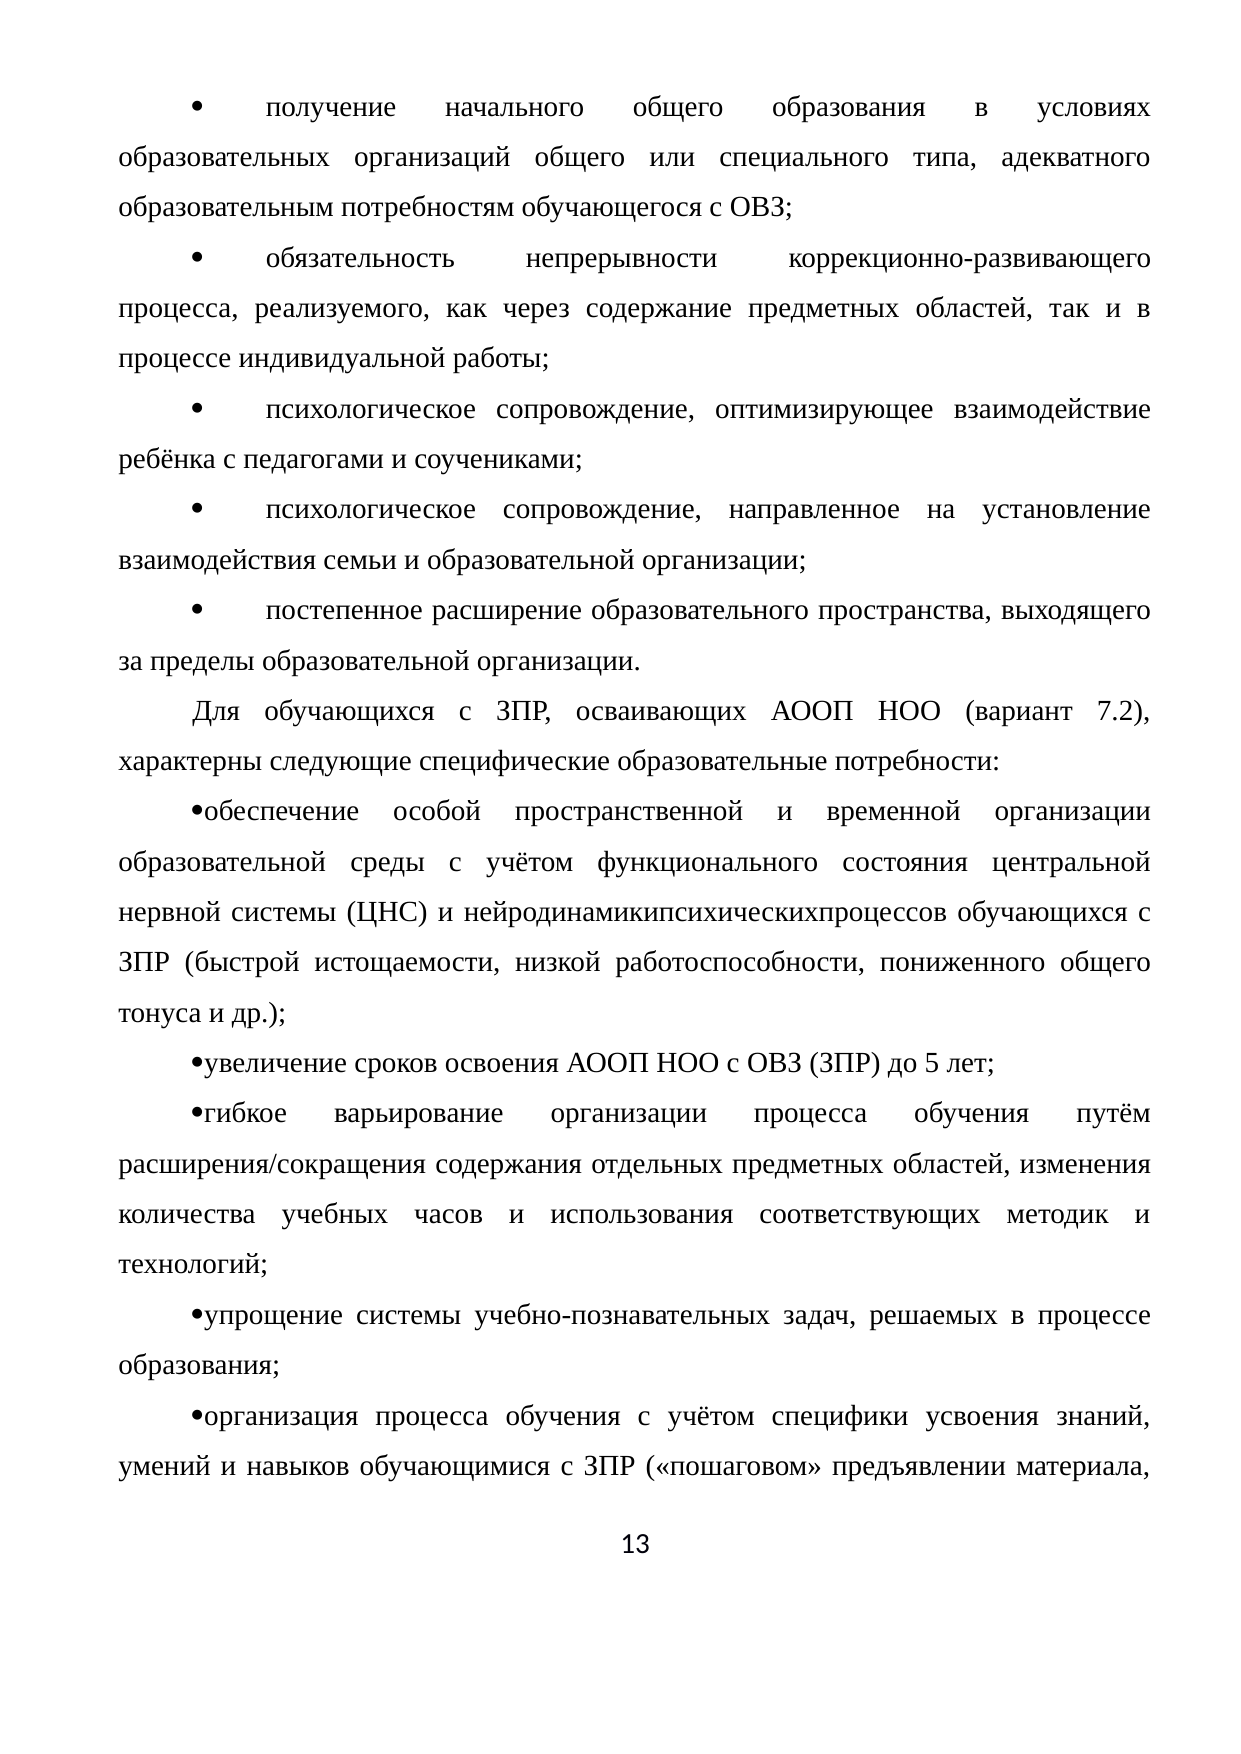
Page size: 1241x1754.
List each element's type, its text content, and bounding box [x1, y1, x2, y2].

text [118, 1398, 1152, 1482]
list психологическое сопровождение, направленное на установление взаимодействия семьи и образовательной организации; [118, 491, 1152, 575]
text упрощение системы учебно-познавательных задач, решаемых в процессе образования; [118, 1297, 1152, 1381]
list обязательность непрерывности коррекционно-развивающего процесса, реализуемого, как через содержание предметных областей, так и в процессе индивидуальной работы; [118, 240, 1152, 374]
text Для обучающихся с ЗПР, осваивающих АООП НОО (вариант 7.2), характерны следующие специфические образовательные потребности: [118, 693, 1152, 777]
list психологическое сопровождение, оптимизирующее взаимодействие ребёнка с педагогами и соучениками; [118, 391, 1152, 475]
text обеспечение особой пространственной и временной организации образовательной среды с учётом функционального состояния центральной нервной системы (ЦНС) и нейродинамикипсихическихпроцессов обучающихся с ЗПР (быстрой истощаемости, низкой работоспособности, пониженного общего тонуса и др.); [118, 793, 1152, 1028]
list получение начального общего образования в условиях образовательных организаций общего или специального типа, адекватного образовательным потребностям обучающегося с ОВЗ; [118, 89, 1152, 223]
text увеличение сроков освоения АООП НОО с ОВЗ (ЗПР) до 5 лет; [118, 1045, 1152, 1079]
list постепенное расширение образовательного пространства, выходящего за пределы образовательной организации. [118, 592, 1152, 676]
text гибкое варьирование организации процесса обучения путём расширения/сокращения содержания отдельных предметных областей, изменения количества учебных часов и использования соответствующих методик и технологий; [118, 1096, 1152, 1280]
